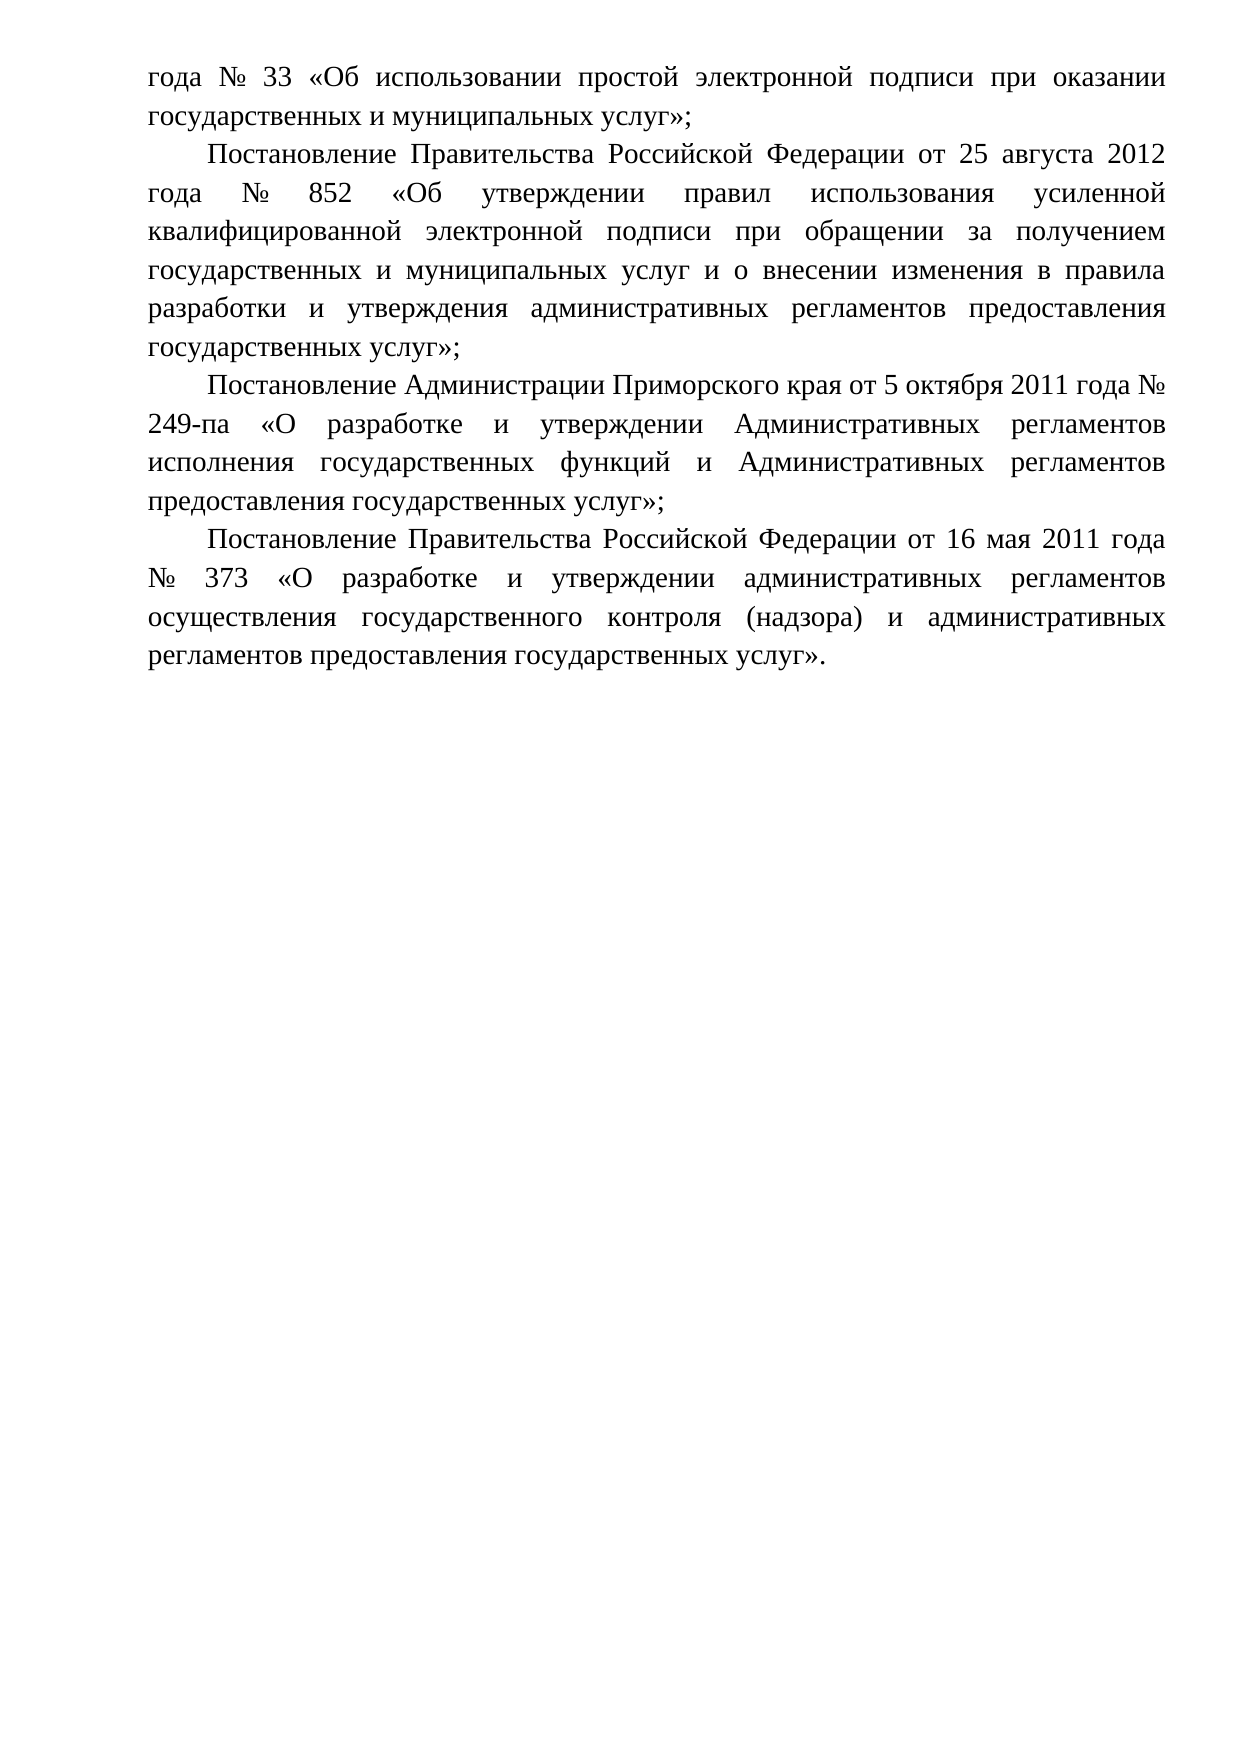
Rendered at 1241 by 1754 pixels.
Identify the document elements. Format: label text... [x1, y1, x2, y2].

text Постановление Администрации Приморского края от 5 октября 2011 года № 249-па «О разработке и утверждении Административных регламентов исполнения государственных функций и Административных регламентов предоставления государственных услуг»; [148, 367, 1167, 517]
text Постановление Правительства Российской Федерации от 16 мая 2011 года № 373 «О разработке и утверждении административных регламентов осуществления государственного контроля (надзора) и административных регламентов предоставления государственных услуг». [148, 522, 1167, 671]
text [148, 59, 1167, 131]
text Постановление Правительства Российской Федерации от 25 августа 2012 года № 852 «Об утверждении правил использования усиленной квалифицированной электронной подписи при обращении за получением государственных и муниципальных услуг и о внесении изменения в правила разработки и утверждения административных регламентов предоставления государственных услуг»; [148, 136, 1167, 362]
